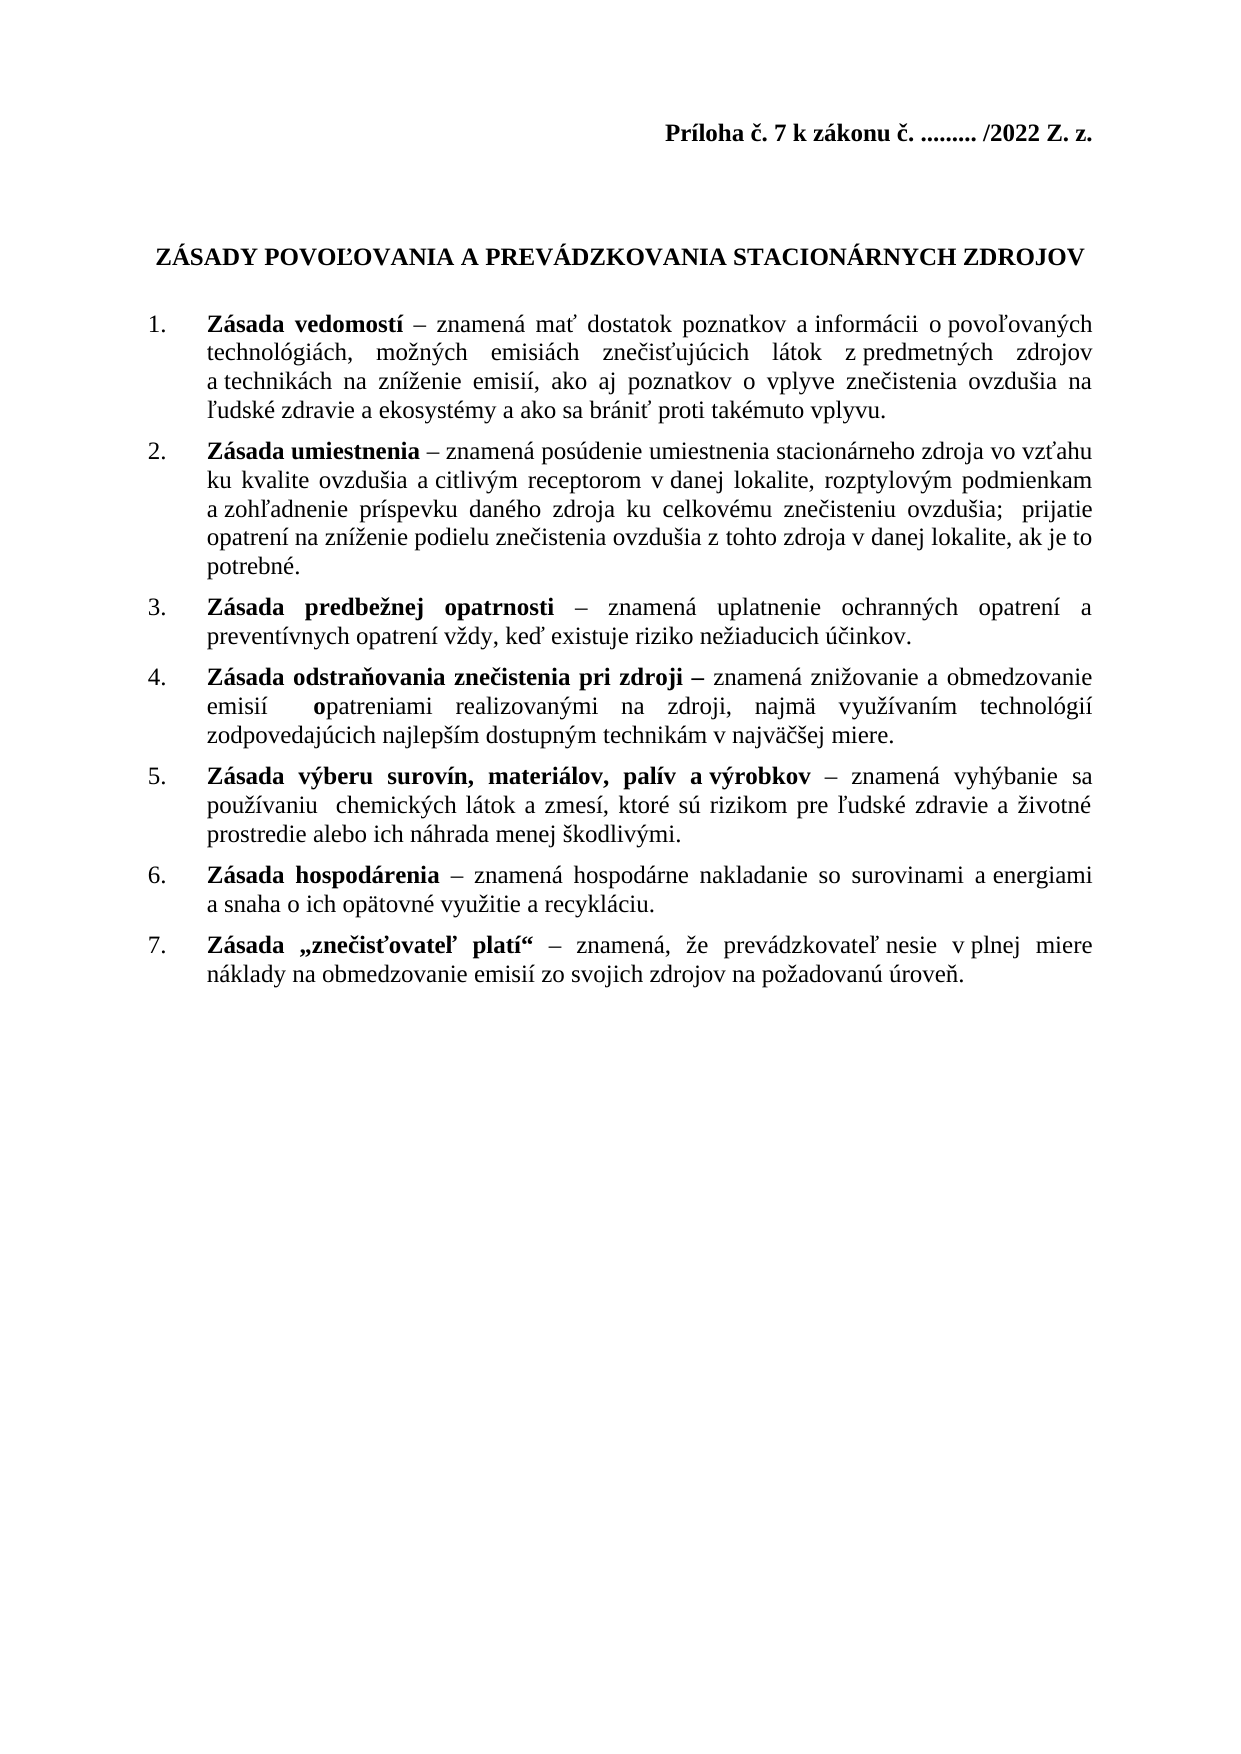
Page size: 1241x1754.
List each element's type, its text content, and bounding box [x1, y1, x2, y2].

list Zásada predbežnej opatrnosti – znamená uplatnenie ochranných opatrení a preventívnych opatrení vždy, keď existuje riziko nežiaducich účinkov. [148, 592, 1093, 650]
list Zásada odstraňovania znečistenia pri zdroji – znamená znižovanie a obmedzovanie emisií opatreniami realizovanými na zdroji, najmä využívaním technológií zodpovedajúcich najlepším dostupným technikám v najväčšej miere. [148, 662, 1093, 749]
list Zásada hospodárenia – znamená hospodárne nakladanie so surovinami a energiami a snaha o ich opätovné využitie a recykláciu. [148, 860, 1093, 917]
text ZÁSADY POVOĽOVANIA A PREVÁDZKOVANIA STACIONÁRNYCH ZDROJOV [148, 242, 1093, 271]
subtitle Príloha č. 7 k zákonu č. ......... /2022 Z. z. [148, 118, 1093, 147]
list Zásada výberu surovín, materiálov, palív a výrobkov – znamená vyhýbanie sa používaniu chemických látok a zmesí, ktoré sú rizikom pre ľudské zdravie a životné prostredie alebo ich náhrada menej škodlivými. [148, 761, 1093, 847]
list Zásada vedomostí – znamená mať dostatok poznatkov a informácii o povoľovaných technológiách, možných emisiách znečisťujúcich látok z predmetných zdrojov a technikách na zníženie emisií, ako aj poznatkov o vplyve znečistenia ovzdušia na ľudské zdravie a ekosystémy a ako sa brániť proti takémuto vplyvu. [148, 309, 1093, 424]
list Zásada umiestnenia – znamená posúdenie umiestnenia stacionárneho zdroja vo vzťahu ku kvalite ovzdušia a citlivým receptorom v danej lokalite, rozptylovým podmienkam a zohľadnenie príspevku daného zdroja ku celkovému znečisteniu ovzdušia; prijatie opatrení na zníženie podielu znečistenia ovzdušia z tohto zdroja v danej lokalite, ak je to potrebné. [148, 436, 1093, 580]
list Zásada „znečisťovateľ platí“ – znamená, že prevádzkovateľ nesie v plnej miere náklady na obmedzovanie emisií zo svojich zdrojov na požadovanú úroveň. [148, 930, 1093, 987]
